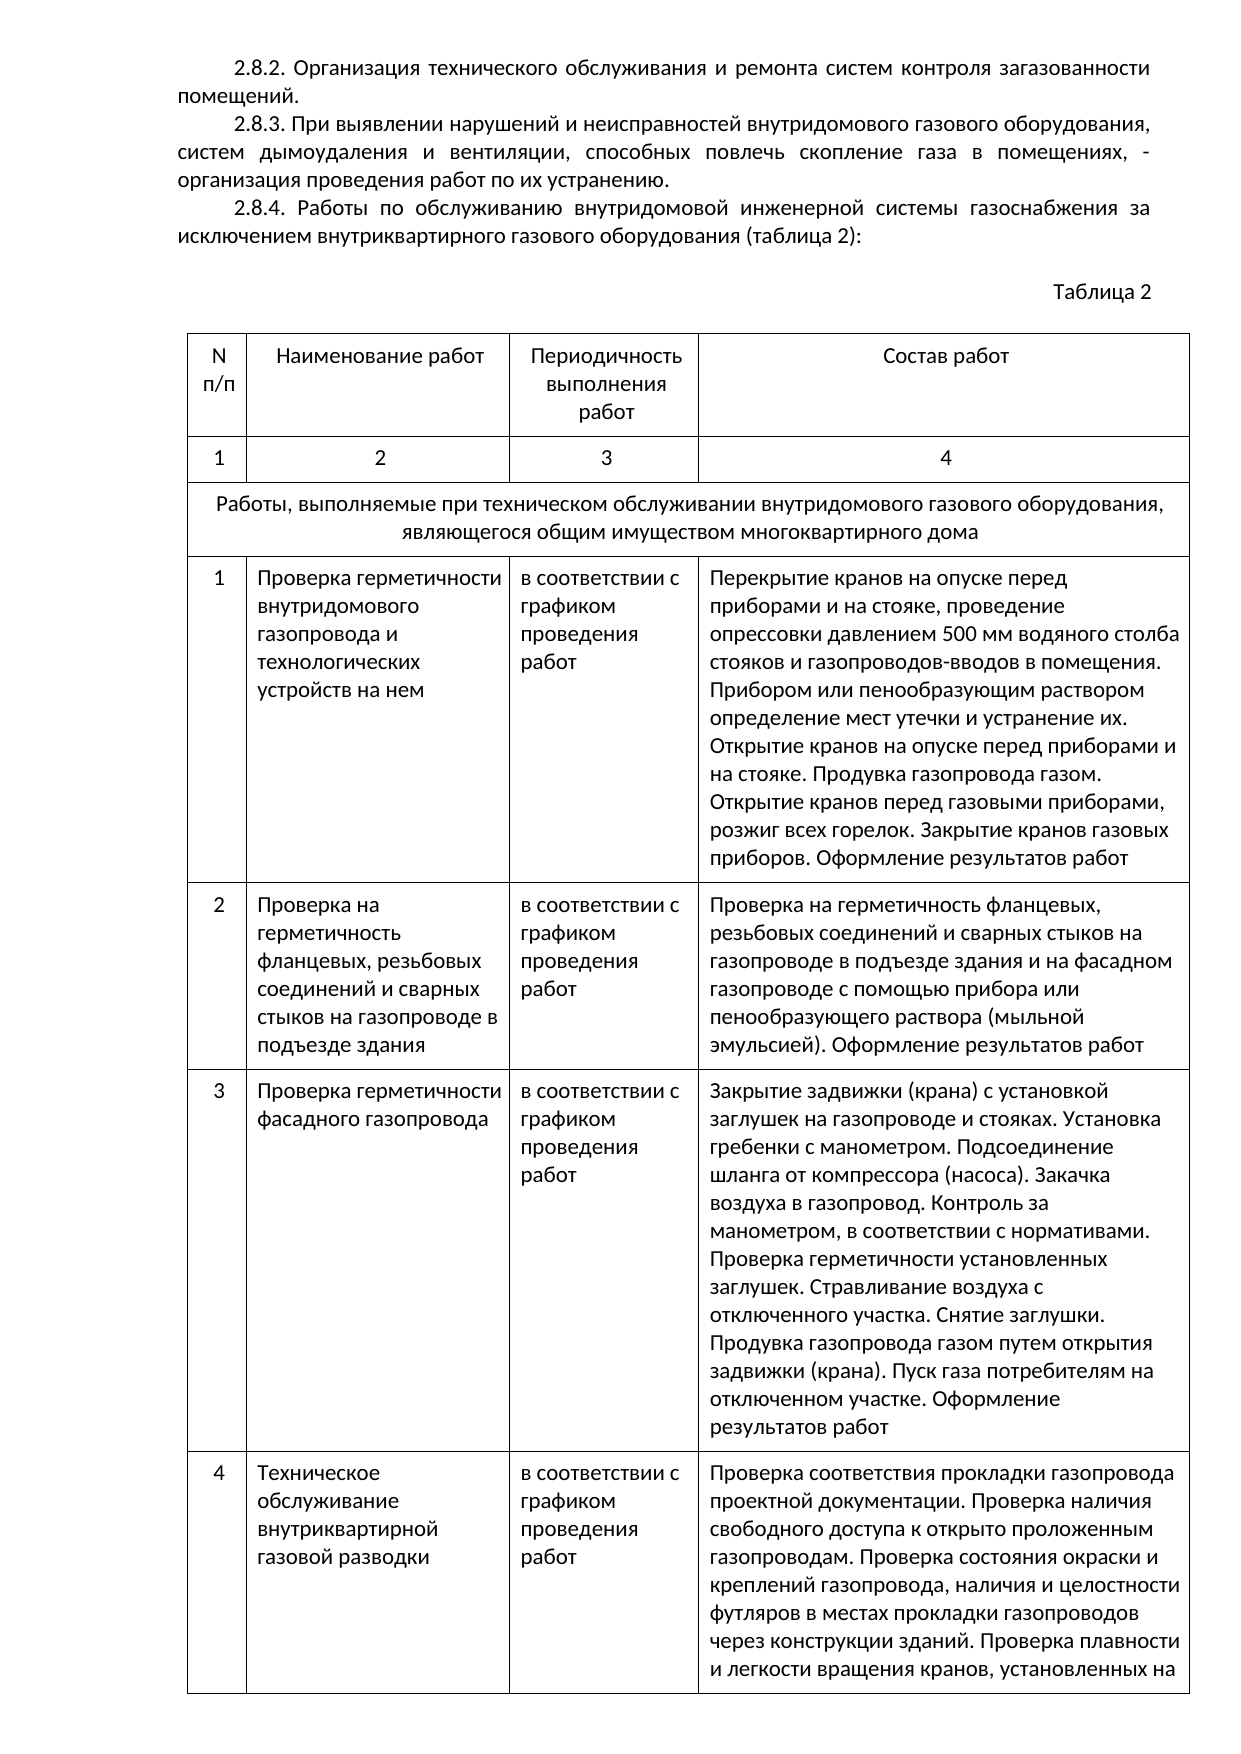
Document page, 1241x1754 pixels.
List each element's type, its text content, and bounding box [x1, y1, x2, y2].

table_cell в соответствии с графиком проведения работ [510, 1070, 698, 1451]
table_cell Проверка герметичности фасадного газопровода [247, 1070, 509, 1451]
table_cell 1 [188, 557, 246, 882]
table_cell Закрытие задвижки (крана) с установкой заглушек на газопроводе и стояках. Установка гребенки с манометром. Подсоединение шланга от компрессора (насоса). Закачка воздуха в газопровод. Контроль за манометром, в соответствии с нормативами. Проверка герметичности установленных заглушек. Стравливание воздуха с отключенного участка. Снятие заглушки. Продувка газопровода газом путем открытия задвижки (крана). Пуск газа потребителям на отключенном участке. Оформление результатов работ [699, 1070, 1189, 1451]
table_cell 4 [188, 1452, 246, 1693]
table_cell 3 [188, 1070, 246, 1451]
table_cell в соответствии с графиком проведения работ [510, 883, 698, 1068]
text 2.8.2. Организация технического обслуживания и ремонта систем контроля загазованности помещений. [177, 53, 1152, 109]
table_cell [510, 1452, 698, 1693]
table_cell Проверка герметичности внутридомового газопровода и технологических устройств на нем [247, 557, 509, 882]
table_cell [247, 1452, 509, 1693]
table_cell 4 [699, 437, 1189, 482]
table_cell Проверка на герметичность фланцевых, резьбовых соединений и сварных стыков на газопроводе в подъезде здания и на фасадном газопроводе с помощью прибора или пенообразующего раствора (мыльной эмульсией). Оформление результатов работ [699, 883, 1189, 1068]
text Таблица 2 [177, 277, 1152, 305]
text 2.8.3. При выявлении нарушений и неисправностей внутридомового газового оборудования, систем дымоудаления и вентиляции, способных повлечь скопление газа в помещениях, - организация проведения работ по их устранению. [177, 109, 1152, 193]
table_cell в соответствии с графиком проведения работ [510, 557, 698, 882]
table_cell Проверка на герметичность фланцевых, резьбовых соединений и сварных стыков на газопроводе в подъезде здания [247, 883, 509, 1068]
table_header Периодичность выполнения работ [510, 334, 698, 436]
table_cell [699, 1452, 1189, 1693]
text 2.8.4. Работы по обслуживанию внутридомовой инженерной системы газоснабжения за исключением внутриквартирного газового оборудования (таблица 2): [177, 193, 1152, 249]
table_cell Работы, выполняемые при техническом обслуживании внутридомового газового оборудования, являющегося общим имуществом многоквартирного дома [188, 483, 1189, 556]
table_header N п/п [188, 334, 246, 436]
table_header Наименование работ [247, 334, 509, 436]
table_header Состав работ [699, 334, 1189, 436]
table_cell 2 [247, 437, 509, 482]
table_cell 1 [188, 437, 246, 482]
table_cell 3 [510, 437, 698, 482]
table_cell Перекрытие кранов на опуске перед приборами и на стояке, проведение опрессовки давлением 500 мм водяного столба стояков и газопроводов-вводов в помещения. Прибором или пенообразующим раствором определение мест утечки и устранение их. Открытие кранов на опуске перед приборами и на стояке. Продувка газопровода газом. Открытие кранов перед газовыми приборами, розжиг всех горелок. Закрытие кранов газовых приборов. Оформление результатов работ [699, 557, 1189, 882]
table_cell 2 [188, 883, 246, 1068]
